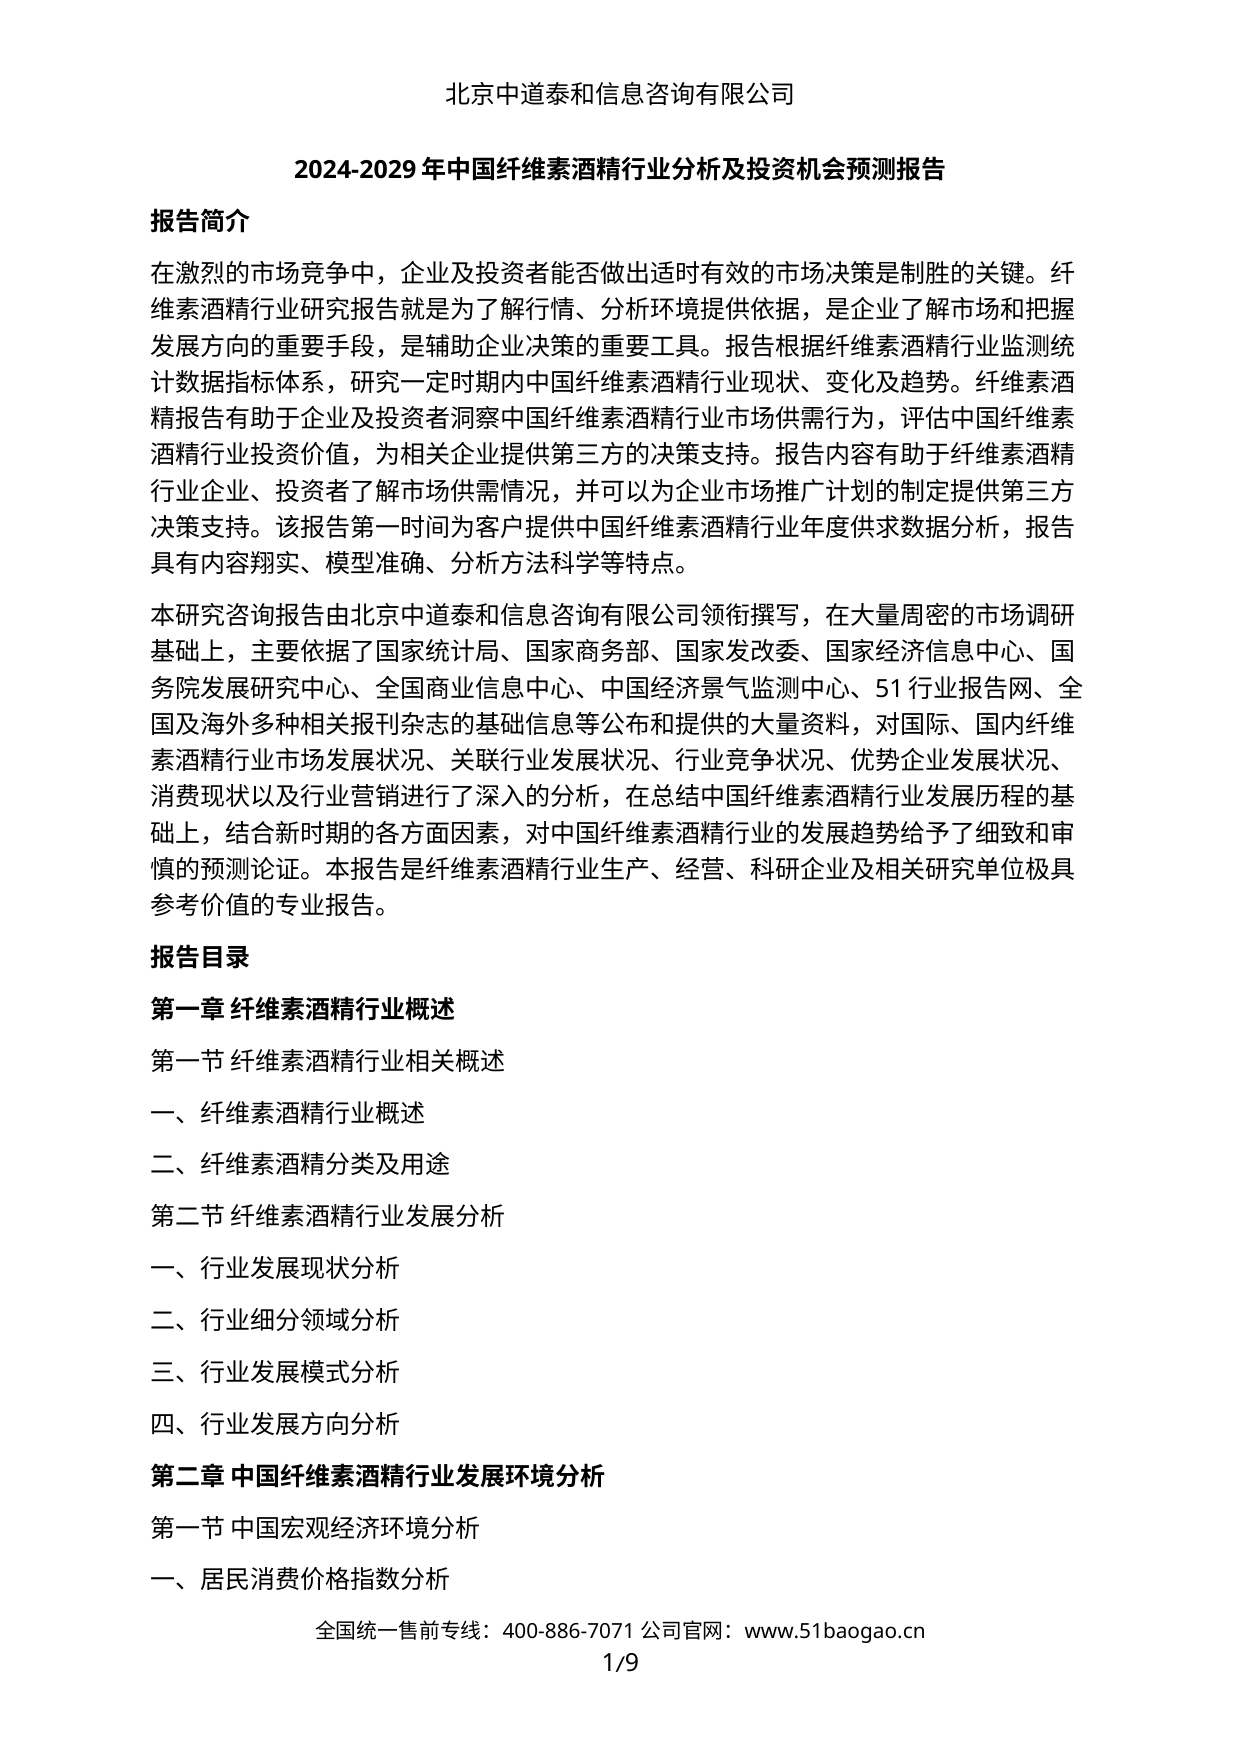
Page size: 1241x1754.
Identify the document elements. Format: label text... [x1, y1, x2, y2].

text 一、纤维素酒精行业概述 [150, 1093, 1090, 1129]
text 一、行业发展现状分析 [150, 1249, 1090, 1285]
text 二、纤维素酒精分类及用途 [150, 1145, 1090, 1181]
text 本研究咨询报告由北京中道泰和信息咨询有限公司领衔撰写，在大量周密的市场调研基础上，主要依据了国家统计局、国家商务部、国家发改委、国家经济信息中心、国务院发展研究中心、全国商业信息中心、中国经济景气监测中心、51行业报告网、全国及海外多种相关报刊杂志的基础信息等公布和提供的大量资料，对国际、国内纤维素酒精行业市场发展状况、关联行业发展状况、行业竞争状况、优势企业发展状况、消费现状以及行业营销进行了深入的分析，在总结中国纤维素酒精行业发展历程的基础上，结合新时期的各方面因素，对中国纤维素酒精行业的发展趋势给予了细致和审慎的预测论证。本报告是纤维素酒精行业生产、经营、科研企业及相关研究单位极具参考价值的专业报告。 [150, 596, 1090, 922]
text 报告目录 [150, 937, 1090, 974]
text 2024-2029年中国纤维素酒精行业分析及投资机会预测报告 [150, 150, 1090, 186]
text 第二章 中国纤维素酒精行业发展环境分析 [150, 1456, 1090, 1492]
text 在激烈的市场竞争中，企业及投资者能否做出适时有效的市场决策是制胜的关键。纤维素酒精行业研究报告就是为了解行情、分析环境提供依据，是企业了解市场和把握发展方向的重要手段，是辅助企业决策的重要工具。报告根据纤维素酒精行业监测统计数据指标体系，研究一定时期内中国纤维素酒精行业现状、变化及趋势。纤维素酒精报告有助于企业及投资者洞察中国纤维素酒精行业市场供需行为，评估中国纤维素酒精行业投资价值，为相关企业提供第三方的决策支持。报告内容有助于纤维素酒精行业企业、投资者了解市场供需情况，并可以为企业市场推广计划的制定提供第三方决策支持。该报告第一时间为客户提供中国纤维素酒精行业年度供求数据分析，报告具有内容翔实、模型准确、分析方法科学等特点。 [150, 254, 1090, 580]
text 第二节 纤维素酒精行业发展分析 [150, 1197, 1090, 1233]
text 三、行业发展模式分析 [150, 1352, 1090, 1389]
text 报告简介 [150, 202, 1090, 238]
text 第一节 纤维素酒精行业相关概述 [150, 1041, 1090, 1077]
text 第一章 纤维素酒精行业概述 [150, 989, 1090, 1026]
text 二、行业细分领域分析 [150, 1301, 1090, 1337]
text 第一节 中国宏观经济环境分析 [150, 1508, 1090, 1544]
text 一、居民消费价格指数分析 [150, 1560, 1090, 1596]
text 四、行业发展方向分析 [150, 1404, 1090, 1441]
